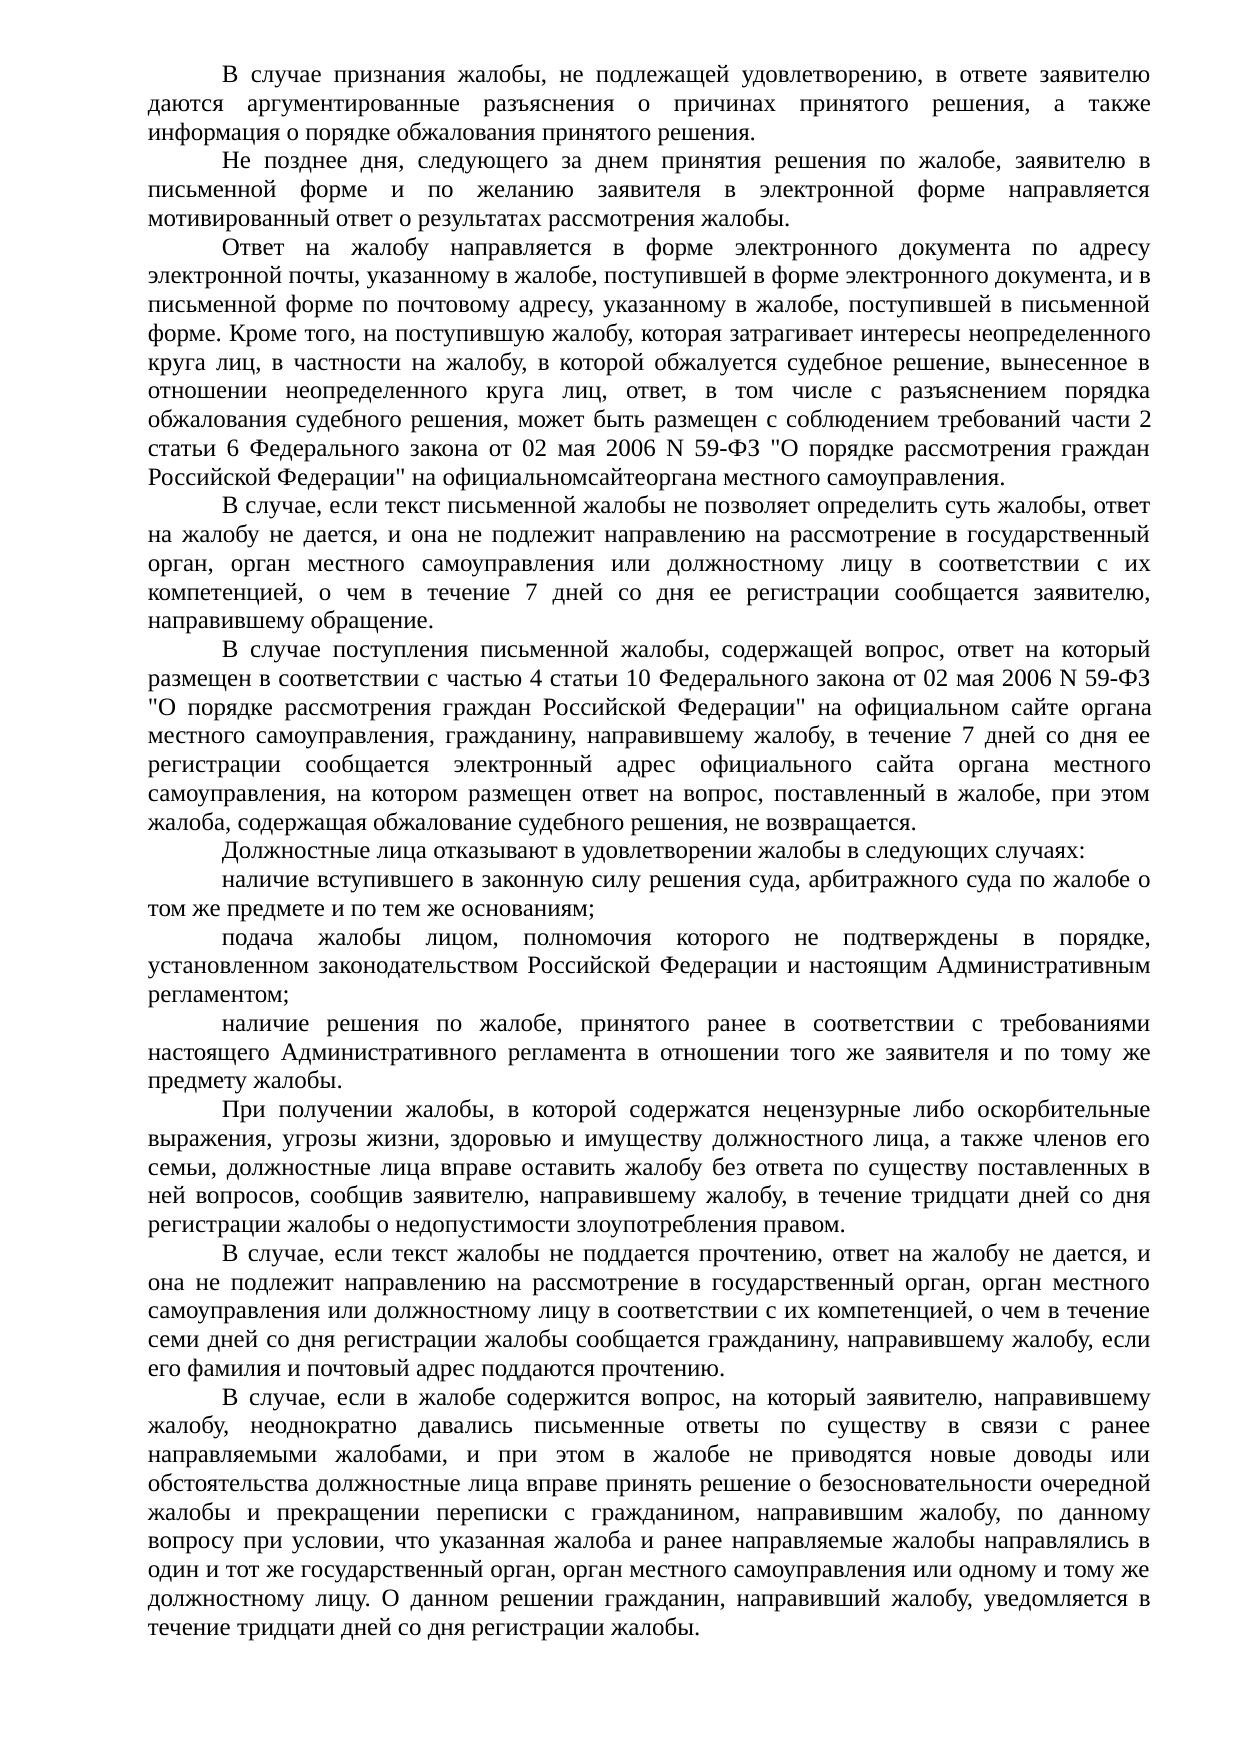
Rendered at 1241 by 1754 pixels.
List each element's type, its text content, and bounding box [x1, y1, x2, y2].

text подача жалобы лицом, полномочия которого не подтверждены в порядке, установленном законодательством Российской Федерации и настоящим Административным регламентом; [148, 922, 1152, 1008]
text В случае поступления письменной жалобы, содержащей вопрос, ответ на который размещен в соответствии с частью 4 статьи 10 Федерального закона от 02 мая 2006 N 59-ФЗ "О порядке рассмотрения граждан Российской Федерации" на официальном сайте органа местного самоуправления, гражданину, направившему жалобу, в течение 7 дней со дня ее регистрации сообщается электронный адрес официального сайта органа местного самоуправления, на котором размещен ответ на вопрос, поставленный в жалобе, при этом жалоба, содержащая обжалование судебного решения, не возвращается. [148, 634, 1152, 835]
text Должностные лица отказывают в удовлетворении жалобы в следующих случаях: [148, 835, 1152, 864]
text Ответ на жалобу направляется в форме электронного документа по адресу электронной почты, указанному в жалобе, поступившей в форме электронного документа, и в письменной форме по почтовому адресу, указанному в жалобе, поступившей в письменной форме. Кроме того, на поступившую жалобу, которая затрагивает интересы неопределенного круга лиц, в частности на жалобу, в которой обжалуется судебное решение, вынесенное в отношении неопределенного круга лиц, ответ, в том числе с разъяснением порядка обжалования судебного решения, может быть размещен с соблюдением требований части 2 статьи 6 Федерального закона от 02 мая 2006 N 59-ФЗ "О порядке рассмотрения граждан Российской Федерации" на официальномсайтеоргана местного самоуправления. [148, 232, 1152, 490]
text При получении жалобы, в которой содержатся нецензурные либо оскорбительные выражения, угрозы жизни, здоровью и имуществу должностного лица, а также членов его семьи, должностные лица вправе оставить жалобу без ответа по существу поставленных в ней вопросов, сообщив заявителю, направившему жалобу, в течение тридцати дней со дня регистрации жалобы о недопустимости злоупотребления правом. [148, 1094, 1152, 1238]
text наличие вступившего в законную силу решения суда, арбитражного суда по жалобе о том же предмете и по тем же основаниям; [148, 864, 1152, 922]
text наличие решения по жалобе, принятого ранее в соответствии с требованиями настоящего Административного регламента в отношении того же заявителя и по тому же предмету жалобы. [148, 1008, 1152, 1094]
text Не позднее дня, следующего за днем принятия решения по жалобе, заявителю в письменной форме и по желанию заявителя в электронной форме направляется мотивированный ответ о результатах рассмотрения жалобы. [148, 145, 1152, 232]
text В случае, если в жалобе содержится вопрос, на который заявителю, направившему жалобу, неоднократно давались письменные ответы по существу в связи с ранее направляемыми жалобами, и при этом в жалобе не приводятся новые доводы или обстоятельства должностные лица вправе принять решение о безосновательности очередной жалобы и прекращении переписки с гражданином, направившим жалобу, по данному вопросу при условии, что указанная жалоба и ранее направляемые жалобы направлялись в один и тот же государственный орган, орган местного самоуправления или одному и тому же должностному лицу. О данном решении гражданин, направивший жалобу, уведомляется в течение тридцати дней со дня регистрации жалобы. [148, 1382, 1152, 1640]
text В случае, если текст жалобы не поддается прочтению, ответ на жалобу не дается, и она не подлежит направлению на рассмотрение в государственный орган, орган местного самоуправления или должностному лицу в соответствии с их компетенцией, о чем в течение семи дней со дня регистрации жалобы сообщается гражданину, направившему жалобу, если его фамилия и почтовый адрес поддаются прочтению. [148, 1238, 1152, 1382]
text В случае, если текст письменной жалобы не позволяет определить суть жалобы, ответ на жалобу не дается, и она не подлежит направлению на рассмотрение в государственный орган, орган местного самоуправления или должностному лицу в соответствии с их компетенцией, о чем в течение 7 дней со дня ее регистрации сообщается заявителю, направившему обращение. [148, 490, 1152, 634]
text В случае признания жалобы, не подлежащей удовлетворению, в ответе заявителю даются аргументированные разъяснения о причинах принятого решения, а также информация о порядке обжалования принятого решения. [148, 59, 1152, 145]
